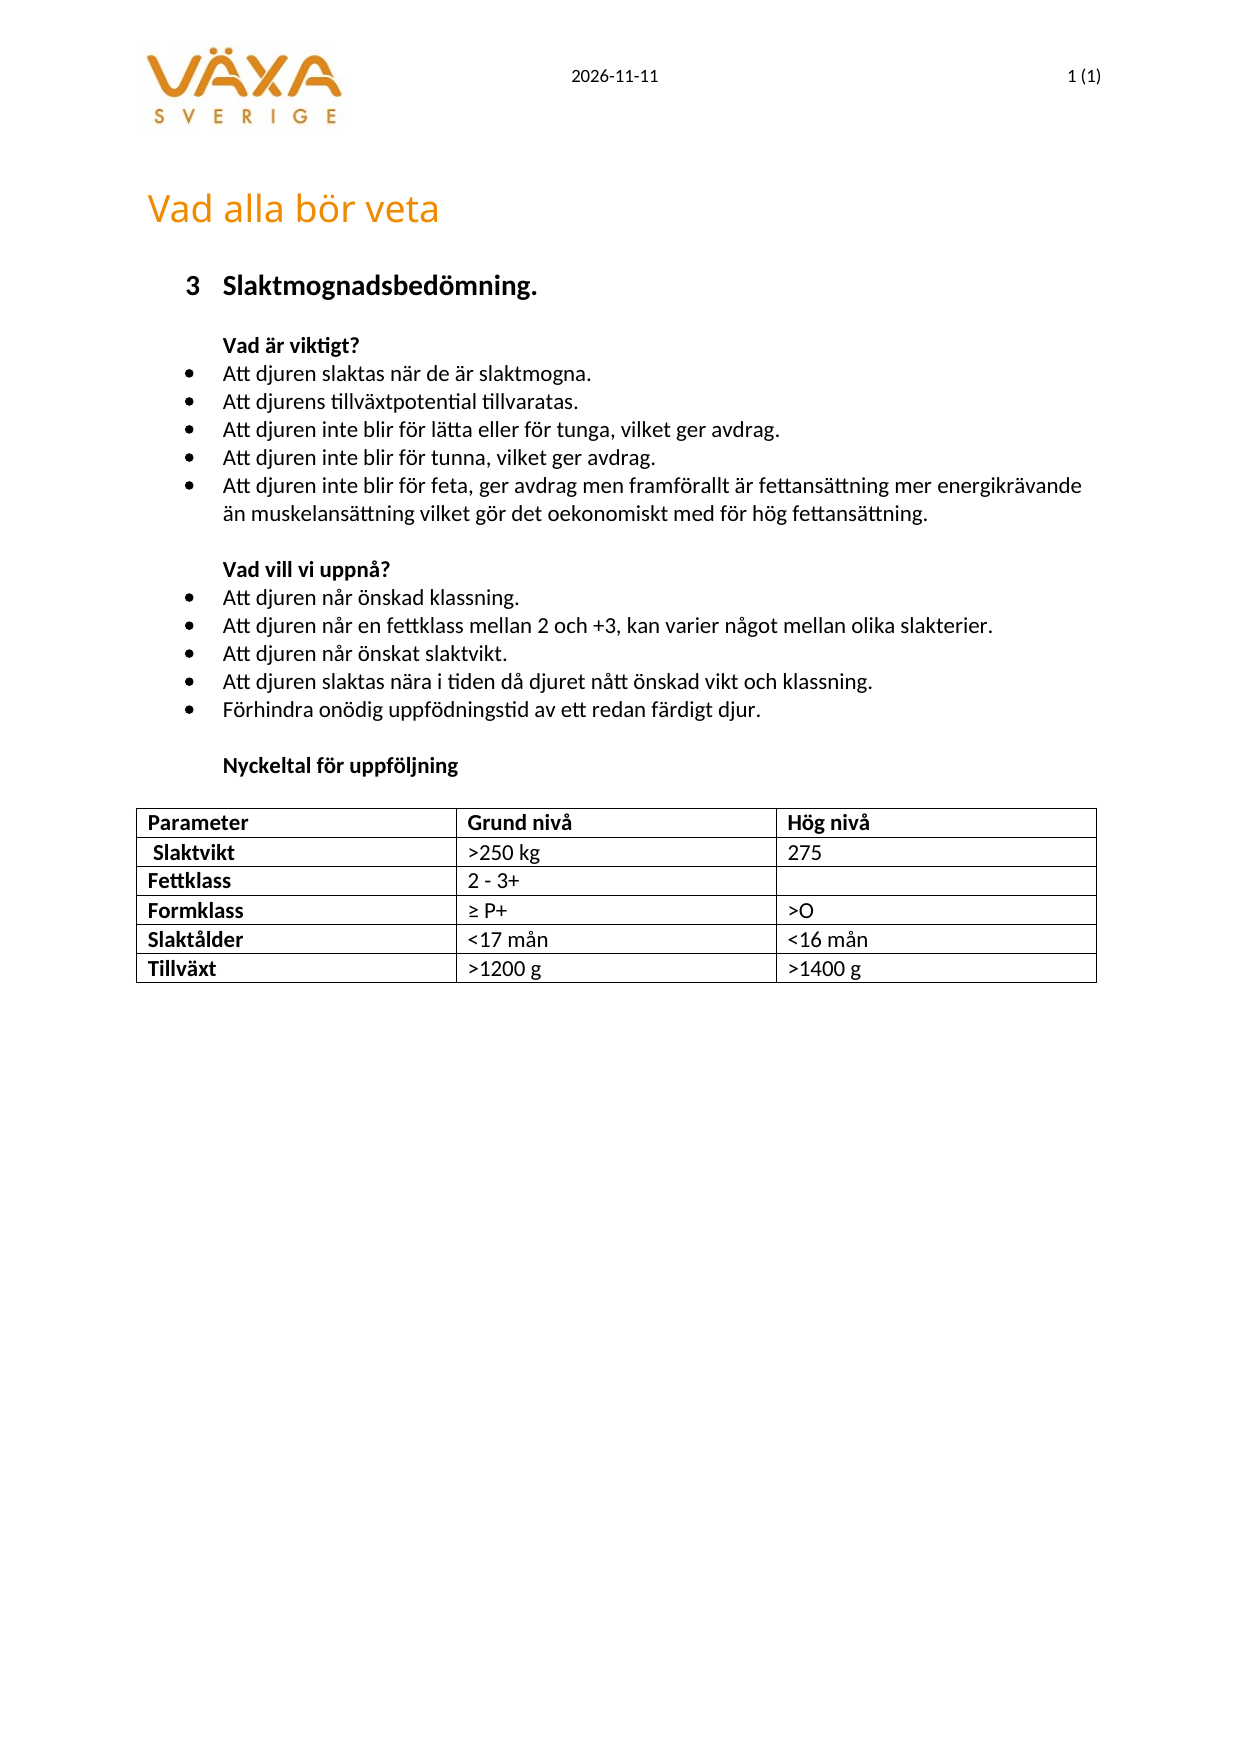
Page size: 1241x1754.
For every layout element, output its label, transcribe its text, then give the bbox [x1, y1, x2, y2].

list Att djuren når önskat slaktvikt. [185, 639, 1093, 667]
table_header Hög nivå [777, 809, 1096, 837]
table_cell <17 mån [457, 925, 776, 953]
table_cell >1200 g [457, 954, 776, 982]
list Vad är viktigt? [223, 331, 1093, 359]
table_header Parameter [137, 809, 456, 837]
table_cell 275 [777, 838, 1096, 866]
list Nyckeltal för uppföljning [223, 751, 1093, 779]
list Att djuren når önskad klassning. [185, 583, 1093, 611]
list Att djuren når en fettklass mellan 2 och +3, kan varier något mellan olika slakterier. [185, 611, 1093, 639]
list Att djurens tillväxtpotential tillvaratas. [185, 387, 1093, 415]
subtitle Vad alla bör veta [148, 182, 1093, 233]
list Att djuren inte blir för lätta eller för tunga, vilket ger avdrag. [185, 415, 1093, 443]
table_cell Fettklass [137, 867, 456, 895]
text Vad vill vi uppnå? [148, 555, 1093, 583]
picture [141, 41, 345, 129]
table_cell Slaktålder [137, 925, 456, 953]
list Att djuren slaktas nära i tiden då djuret nått önskad vikt och klassning. [185, 667, 1093, 695]
table_cell Slaktvikt [137, 838, 456, 866]
list Att djuren inte blir för feta, ger avdrag men framförallt är fettansättning mer energikrävande än muskelansättning vilket gör det oekonomiskt med för hög fettansättning. [185, 471, 1093, 527]
table_header Grund nivå [457, 809, 776, 837]
table_cell [777, 867, 1096, 895]
table_cell Tillväxt [137, 954, 456, 982]
list Slaktmognadsbedömning. [185, 267, 1093, 303]
table_cell ≥ P+ [457, 896, 776, 924]
table_cell 2 - 3+ [457, 867, 776, 895]
list Att djuren inte blir för tunna, vilket ger avdrag. [185, 443, 1093, 471]
table_cell >1400 g [777, 954, 1096, 982]
table_cell >O [777, 896, 1096, 924]
table_cell >250 kg [457, 838, 776, 866]
table_cell Formklass [137, 896, 456, 924]
list Att djuren slaktas när de är slaktmogna. [185, 359, 1093, 387]
list Förhindra onödig uppfödningstid av ett redan färdigt djur. [185, 695, 1093, 723]
table_cell <16 mån [777, 925, 1096, 953]
